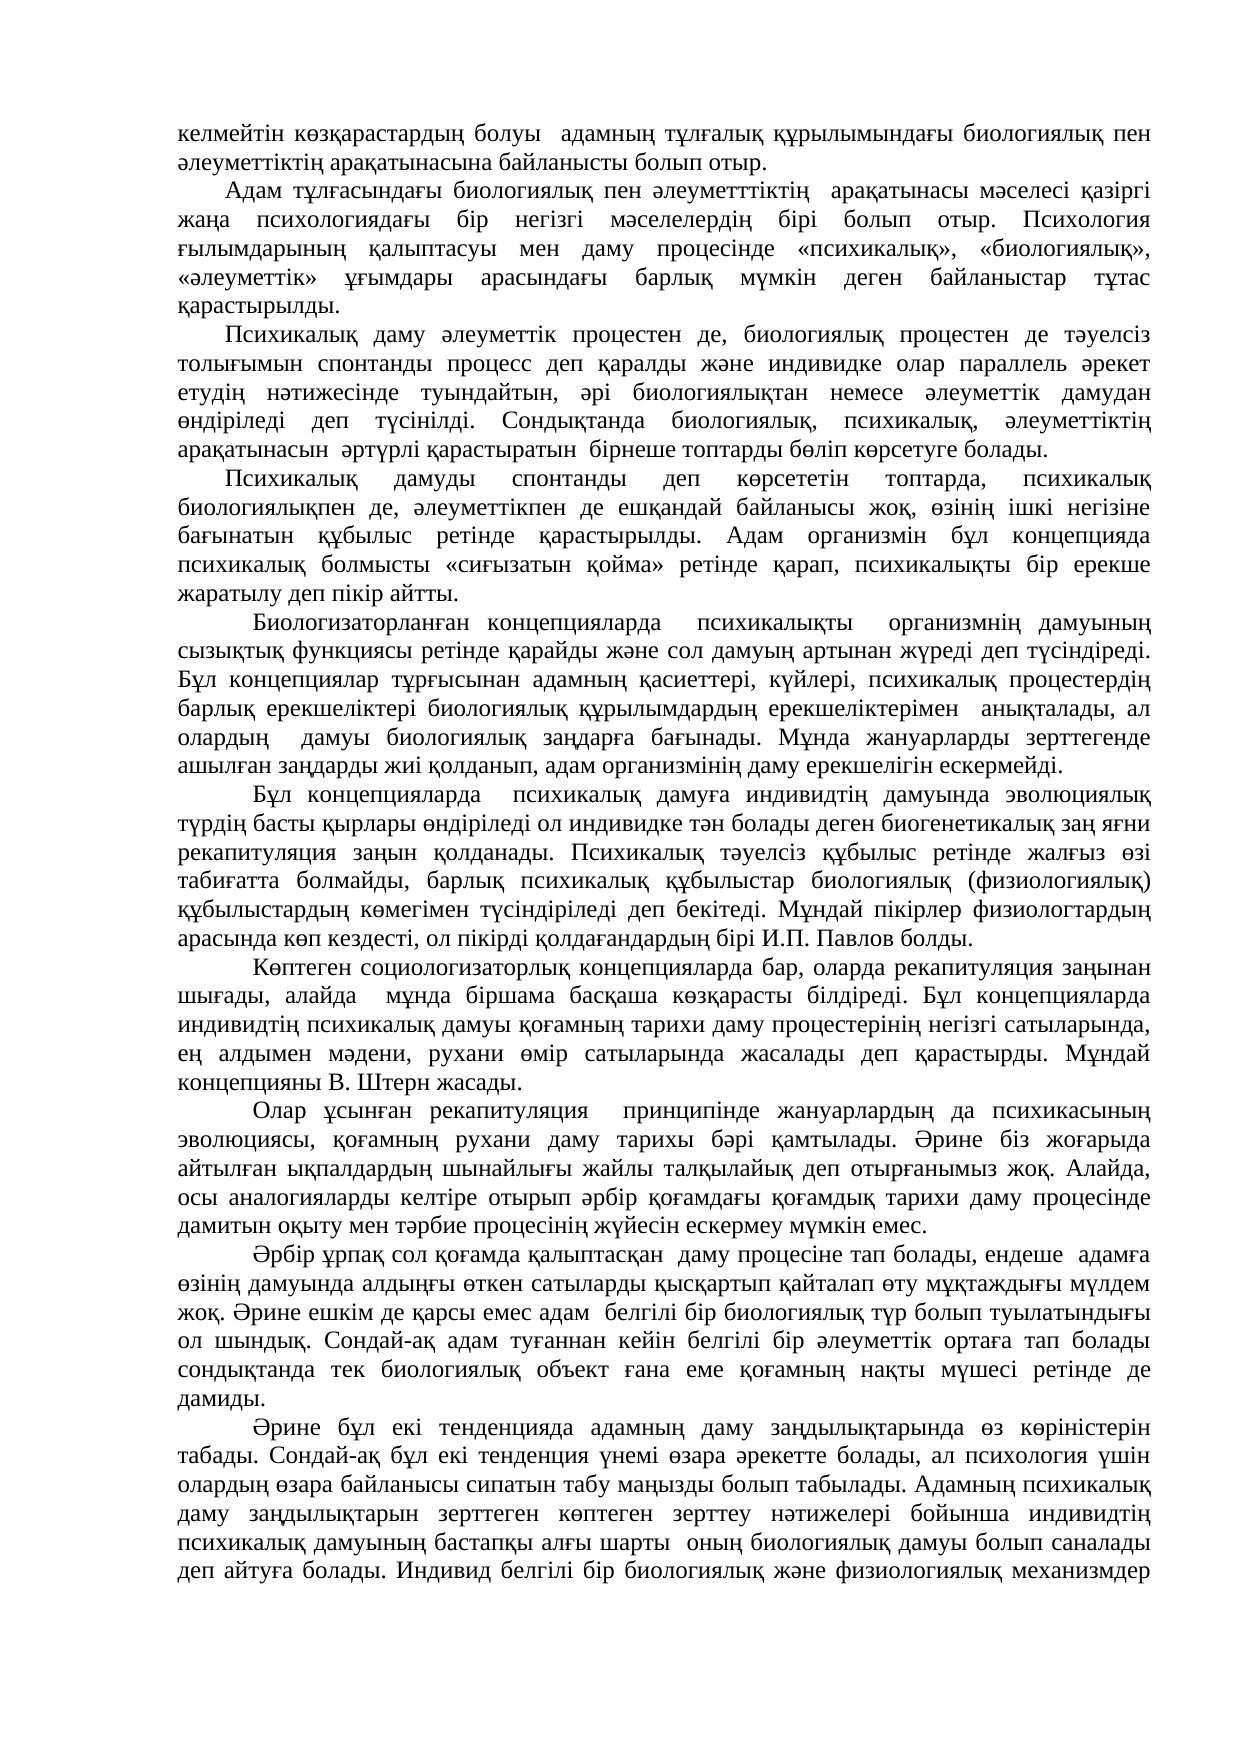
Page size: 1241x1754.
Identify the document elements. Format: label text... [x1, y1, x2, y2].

text Олар ұсынған рекапитуляция принципінде жануарлардың да психикасының эволюциясы, қоғамның рухани даму тарихы бәрі қамтылады. Әрине біз жоғарыда айтылған ықпалдардың шынайлығы жайлы талқылайық деп отырғанымыз жоқ. Алайда, осы аналогияларды келтіре отырып әрбір қоғамдағы қоғамдық тарихи даму процесінде дамитын оқыту мен тәрбие процесінің жүйесін ескермеу мүмкін емес. [177, 1096, 1152, 1239]
text Көптеген социологизаторлық концепцияларда бар, оларда рекапитуляция заңынан шығады, алайда мұнда біршама басқаша көзқарасты білдіреді. Бұл концепцияларда индивидтің психикалық дамуы қоғамның тарихи даму процестерінің негізгі сатыларында, ең алдымен мәдени, рухани өмір сатыларында жасалады деп қарастырды. Мұндай концепцияны В. Штерн жасады. [177, 952, 1152, 1096]
text Әрбір ұрпақ сол қоғамда қалыптасқан даму процесіне тап болады, ендеше адамға өзінің дамуында алдыңғы өткен сатыларды қысқартып қайталап өту мұқтаждығы мүлдем жоқ. Әрине ешкім де қарсы емес адам белгілі бір биологиялық түр болып туылатындығы ол шындық. Сондай-ақ адам туғаннан кейін белгілі бір әлеуметтік ортаға тап болады сондықтанда тек биологиялық объект ғана еме қоғамның нақты мүшесі ретінде де дамиды. [177, 1239, 1152, 1412]
text Психикалық даму әлеуметтік процестен де, биологиялық процестен де тәуелсіз толығымын спонтанды процесс деп қаралды және индивидке олар параллель әрекет етудің нәтижесінде туындайтын, әрі биологиялықтан немесе әлеуметтік дамудан өндіріледі деп түсінілді. Сондықтанда биологиялық, психикалық, әлеуметтіктің арақатынасын әртүрлі қарастыратын бірнеше топтарды бөліп көрсетуге болады. [177, 319, 1152, 463]
text Бұл концепцияларда психикалық дамуға индивидтің дамуында эволюциялық түрдің басты қырлары өндіріледі ол индивидке тән болады деген биогенетикалық заң яғни рекапитуляция заңын қолданады. Психикалық тәуелсіз құбылыс ретінде жалғыз өзі табиғатта болмайды, барлық психикалық құбылыстар биологиялық (физиологиялық) құбылыстардың көмегімен түсіндіріледі деп бекітеді. Мұндай пікірлер физиологтардың арасында көп кездесті, ол пікірді қолдағандардың бірі И.П. Павлов болды. [177, 779, 1152, 952]
text Психикалық дамуды спонтанды деп көрсететін топтарда, психикалық биологиялықпен де, әлеуметтікпен де ешқандай байланысы жоқ, өзінің ішкі негізіне бағынатын құбылыс ретінде қарастырылды. Адам организмін бұл концепцияда психикалық болмысты «сиғызатын қойма» ретінде қарап, психикалықты бір ерекше жаратылу деп пікір айтты. [177, 463, 1152, 607]
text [177, 118, 1152, 176]
text Адам тұлғасындағы биологиялық пен әлеуметттіктің арақатынасы мәселесі қазіргі жаңа психологиядағы бір негізгі мәселелердің бірі болып отыр. Психология ғылымдарының қалыптасуы мен даму процесінде «психикалық», «биологиялық», «әлеуметтік» ұғымдары арасындағы барлық мүмкін деген байланыстар тұтас қарастырылды. [177, 176, 1152, 319]
text Биологизаторланған концепцияларда психикалықты организмнің дамуының сызықтық функциясы ретінде қарайды және сол дамуың артынан жүреді деп түсіндіреді. Бұл концепциялар тұрғысынан адамның қасиеттері, күйлері, психикалық процестердің барлық ерекшеліктері биологиялық құрылымдардың ерекшеліктерімен анықталады, ал олардың дамуы биологиялық заңдарға бағынады. Мұнда жануарларды зерттегенде ашылған заңдарды жиі қолданып, адам организмінің даму ерекшелігін ескермейді. [177, 607, 1152, 779]
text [177, 1412, 1152, 1584]
